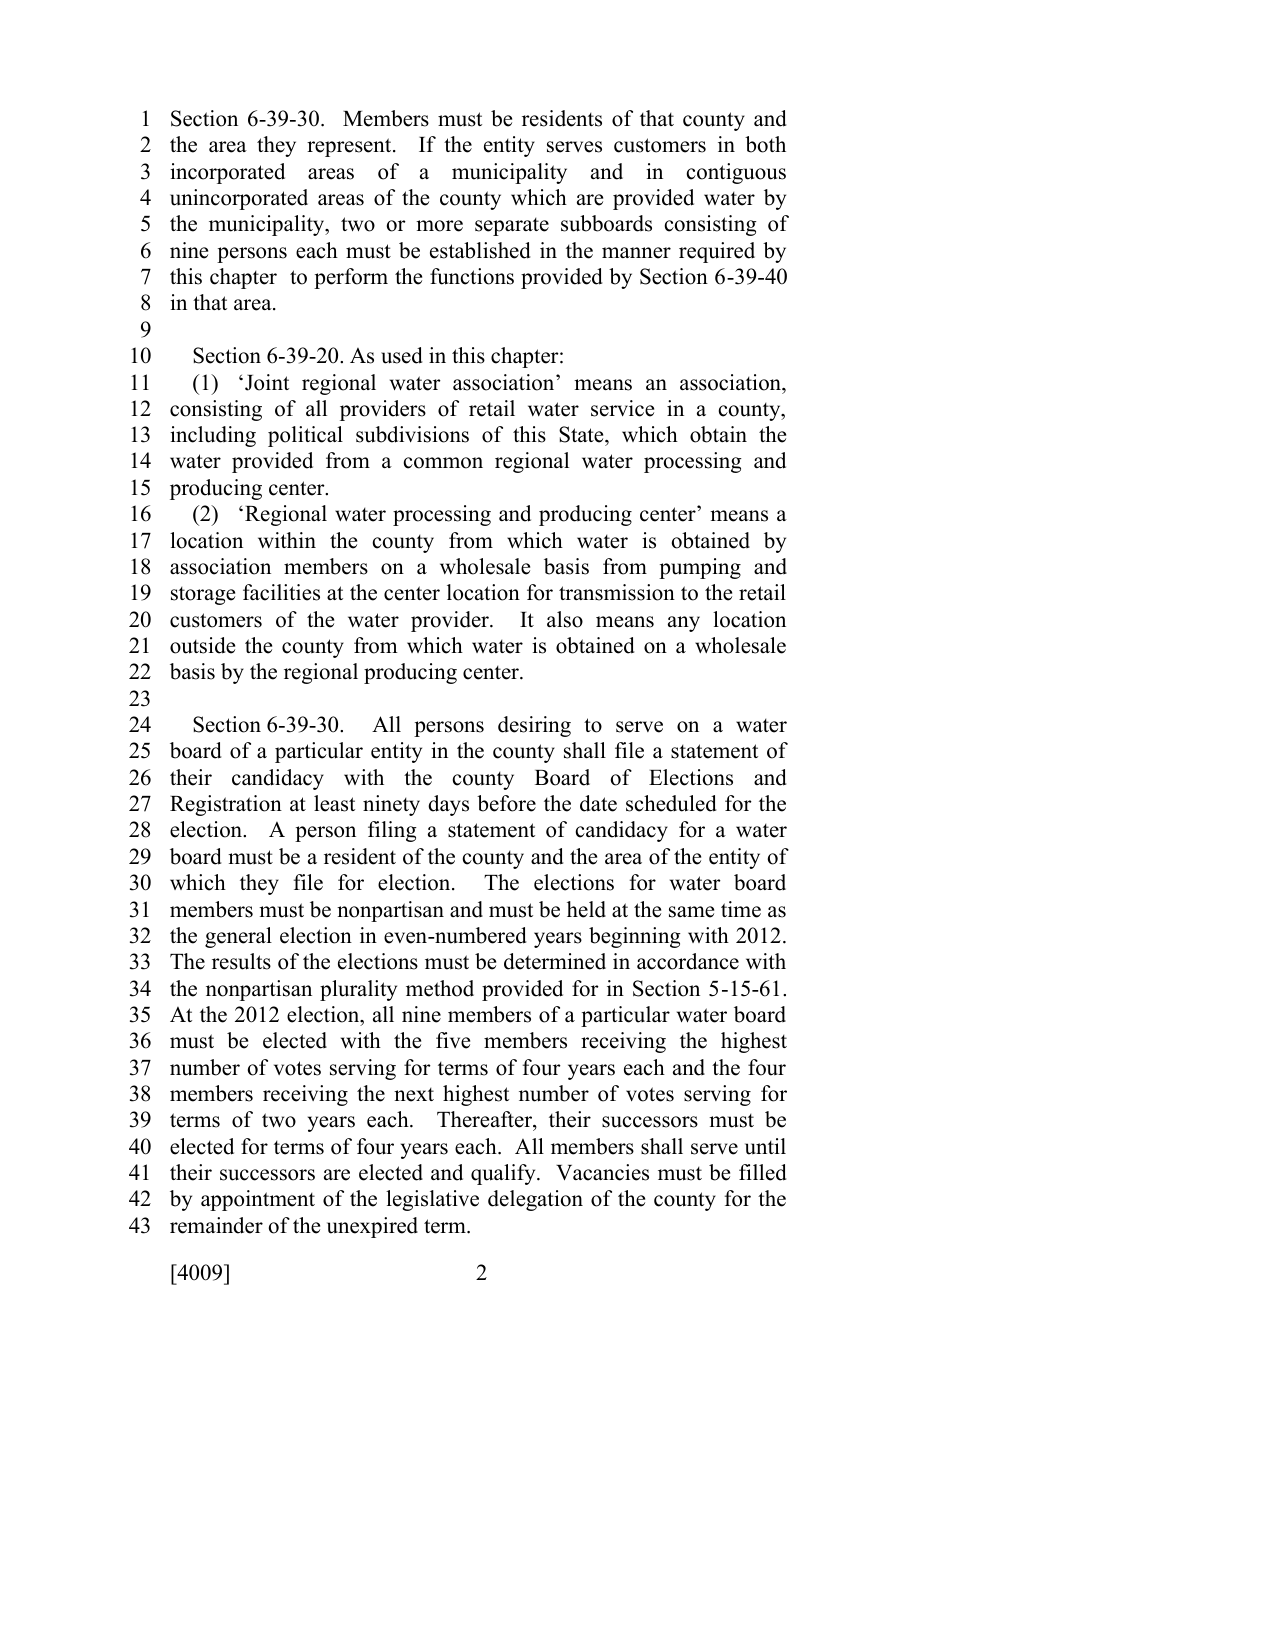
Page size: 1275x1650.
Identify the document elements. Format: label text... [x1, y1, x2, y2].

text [169, 105, 787, 316]
text Section 6-39-20. As used in this chapter: [169, 342, 787, 368]
text Section 6-39-30. All persons desiring to serve on a water board of a particular entity in the county shall file a statement of their candidacy with the county Board of Elections and Registration at least ninety days before the date scheduled for the election. A person filing a statement of candidacy for a water board must be a resident of the county and the area of the entity of which they file for election. The elections for water board members must be nonpartisan and must be held at the same time as the general election in even-numbered years beginning with 2012. The results of the elections must be determined in accordance with the nonpartisan plurality method provided for in Section 5-15-61. At the 2012 election, all nine members of a particular water board must be elected with the five members receiving the highest number of votes serving for terms of four years each and the four members receiving the next highest number of votes serving for terms of two years each. Thereafter, their successors must be elected for terms of four years each. All members shall serve until their successors are elected and qualify. Vacancies must be filled by appointment of the legislative delegation of the county for the remainder of the unexpired term. [169, 711, 787, 1238]
text (2) ‘Regional water processing and producing center’ means a location within the county from which water is obtained by association members on a wholesale basis from pumping and storage facilities at the center location for transmission to the retail customers of the water provider. It also means any location outside the county from which water is obtained on a wholesale basis by the regional producing center. [169, 500, 787, 685]
text (1) ‘Joint regional water association’ means an association, consisting of all providers of retail water service in a county, including political subdivisions of this State, which obtain the water provided from a common regional water processing and producing center. [169, 368, 787, 500]
